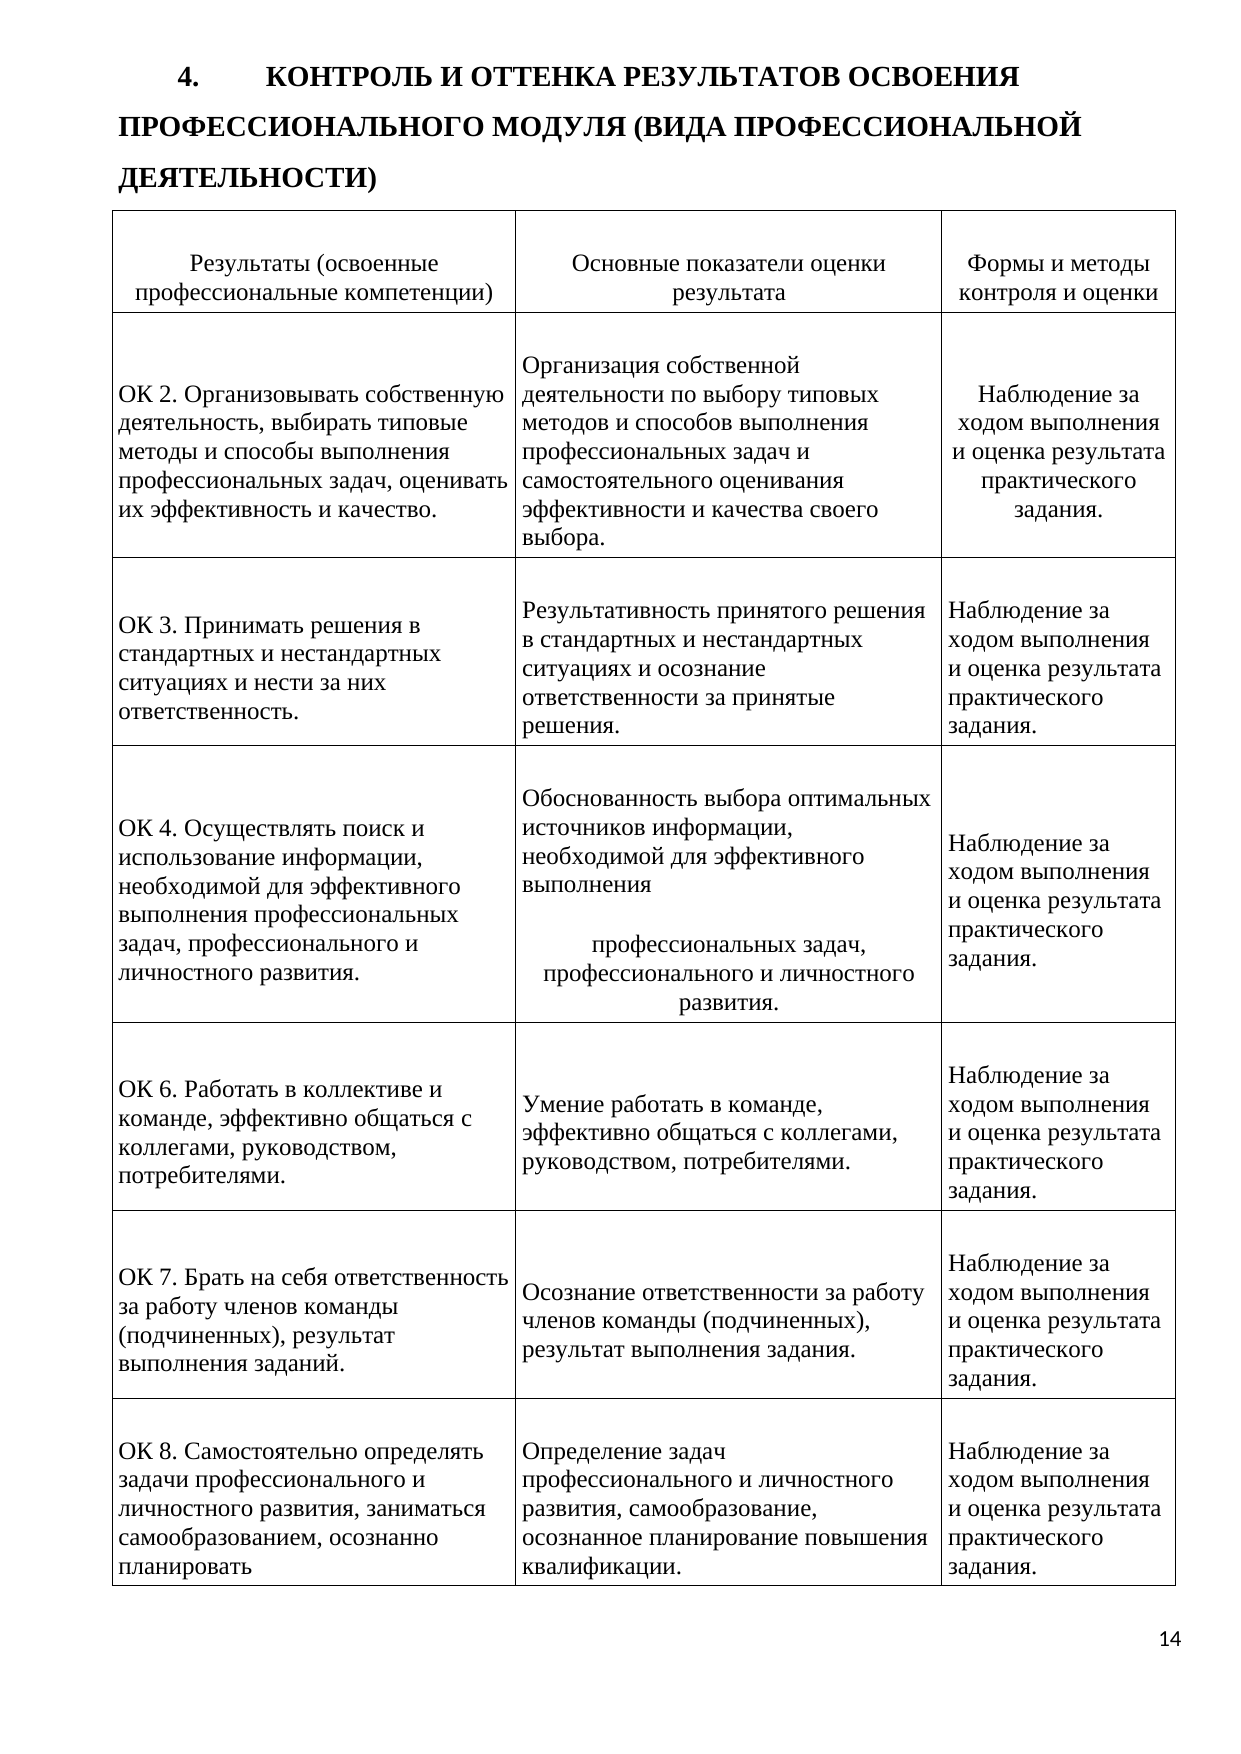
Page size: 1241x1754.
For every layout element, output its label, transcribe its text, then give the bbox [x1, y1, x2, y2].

table_cell Наблюдение за ходом выполнения и оценка результата практического задания. [942, 558, 1175, 745]
table_header Основные показатели оценки результата [516, 211, 941, 312]
list КОНТРОЛЬ И ОТТЕНКА РЕЗУЛЬТАТОВ ОСВОЕНИЯ ПРОФЕССИОНАЛЬНОГО МОДУЛЯ (ВИДА ПРОФЕССИОНАЛЬНОЙ ДЕЯТЕЛЬНОСТИ) [118, 59, 1181, 193]
table_cell Определение задач профессионального и личностного развития, самообразование, осознанное планирование повышения квалификации. [516, 1399, 941, 1585]
table_cell ОК 3. Принимать решения в стандартных и нестандартных ситуациях и нести за них ответственность. [113, 558, 515, 745]
table_cell ОК 7. Брать на себя ответственность за работу членов команды (подчиненных), результат выполнения заданий. [113, 1211, 515, 1397]
table_header Результаты (освоенные профессиональные компетенции) [113, 211, 515, 312]
table_cell ОК 2. Организовывать собственную деятельность, выбирать типовые методы и способы выполнения профессиональных задач, оценивать их эффективность и качество. [113, 313, 515, 557]
table_cell Умение работать в команде, эффективно общаться с коллегами, руководством, потребителями. [516, 1023, 941, 1209]
table_cell Наблюдение за ходом выполнения и оценка результата практического задания. [942, 1211, 1175, 1397]
table_cell Результативность принятого решения в стандартных и нестандартных ситуациях и осознание ответственности за принятые решения. [516, 558, 941, 745]
table_cell Организация собственной деятельности по выбору типовых методов и способов выполнения профессиональных задач и самостоятельного оценивания эффективности и качества своего выбора. [516, 313, 941, 557]
table_cell ОК 4. Осуществлять поиск и использование информации, необходимой для эффективного выполнения профессиональных задач, профессионального и личностного развития. [113, 746, 515, 1022]
table_cell ОК 6. Работать в коллективе и команде, эффективно общаться с коллегами, руководством, потребителями. [113, 1023, 515, 1209]
table_cell Обоснованность выбора оптимальных источников информации, необходимой для эффективного выполнения профессиональных задач, профессионального и личностного развития. [516, 746, 941, 1022]
table_cell Наблюдение за ходом выполнения и оценка результата практического задания. [942, 313, 1175, 557]
table_cell Наблюдение за ходом выполнения и оценка результата практического задания. [942, 746, 1175, 1022]
table_cell ОК 8. Самостоятельно определять задачи профессионального и личностного развития, заниматься самообразованием, осознанно планировать [113, 1399, 515, 1585]
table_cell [942, 1399, 1175, 1585]
table_cell Наблюдение за ходом выполнения и оценка результата практического задания. [942, 1023, 1175, 1209]
table_cell Осознание ответственности за работу членов команды (подчиненных), результат выполнения задания. [516, 1211, 941, 1397]
table_header Формы и методы контроля и оценки [942, 211, 1175, 312]
